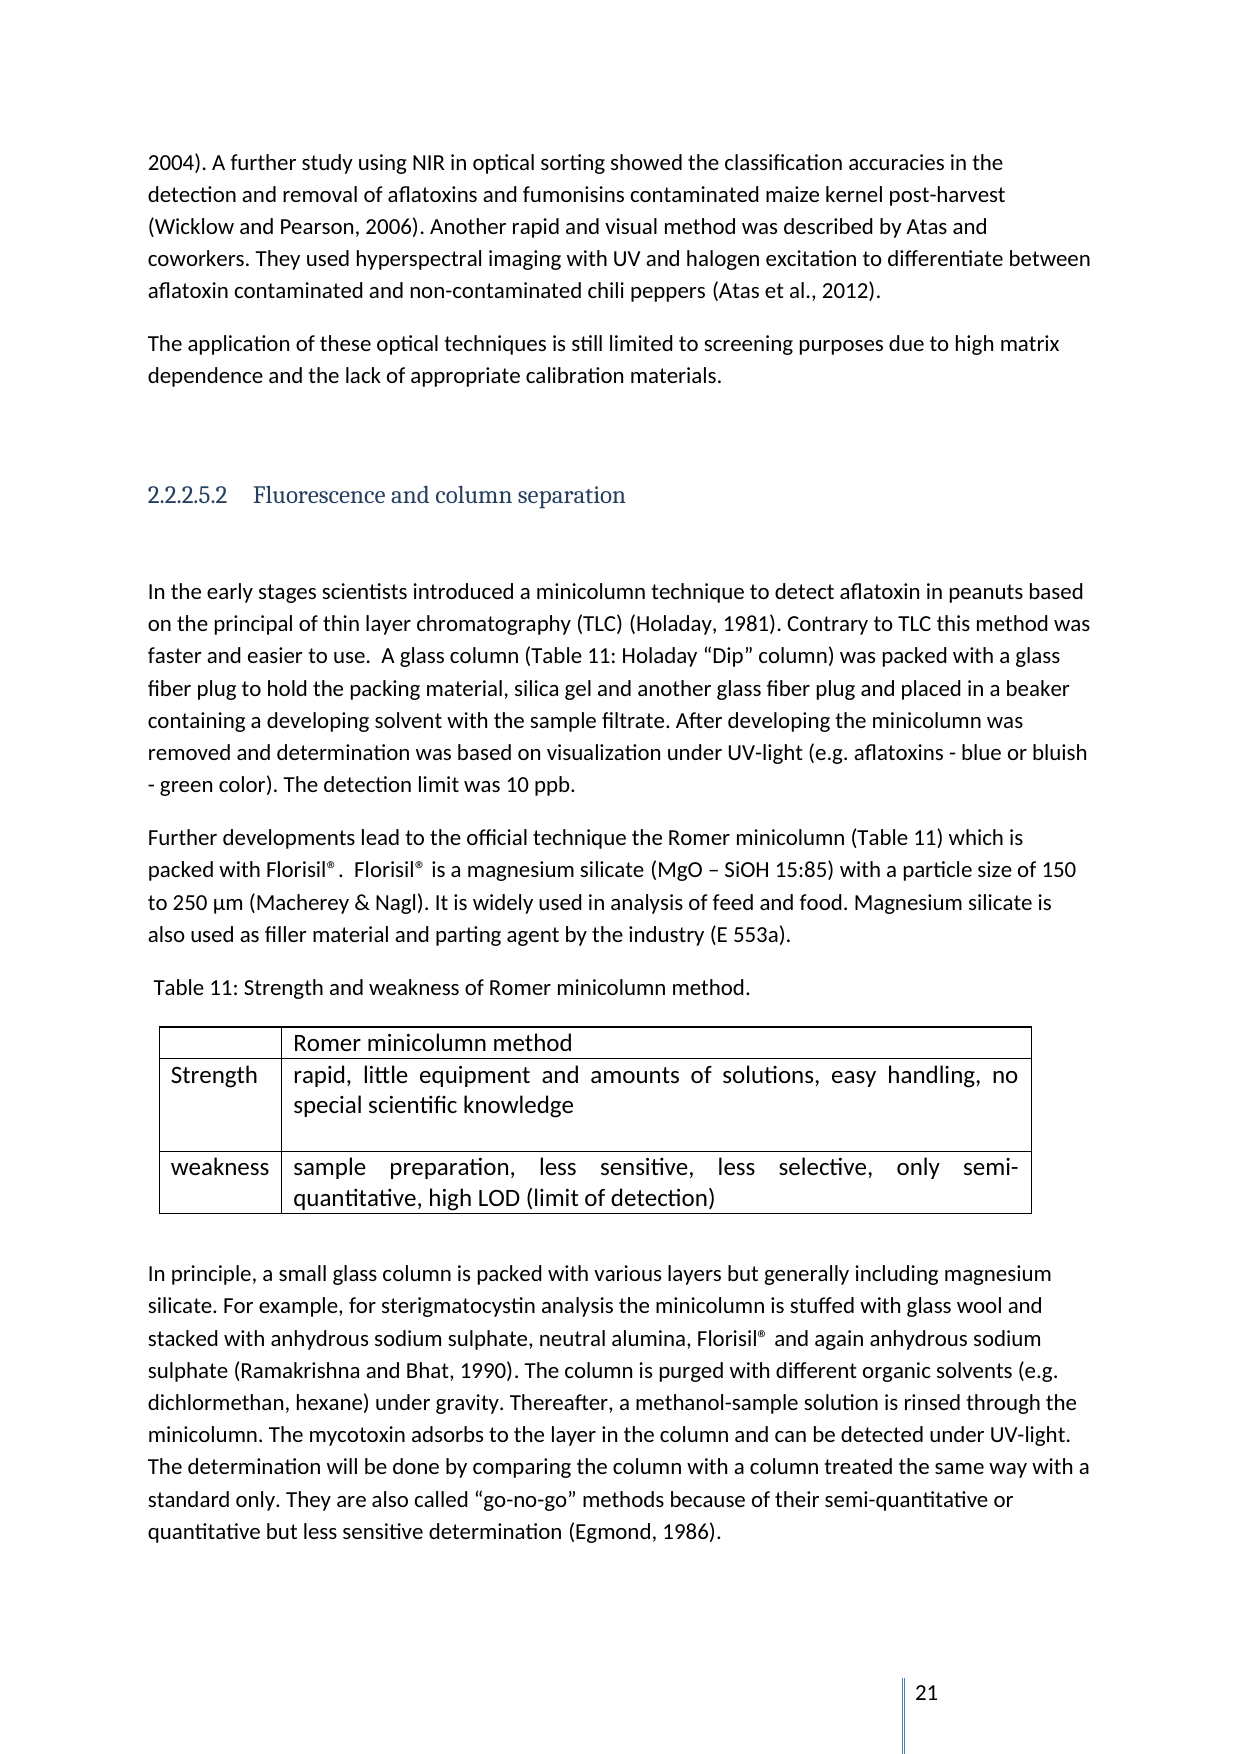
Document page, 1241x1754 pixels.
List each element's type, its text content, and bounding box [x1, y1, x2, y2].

text In the early stages scientists introduced a minicolumn technique to detect aflatoxin in peanuts based on the principal of thin layer chromatography (TLC) (Holaday, 1981). Contrary to TLC this method was faster and easier to use. A glass column (Table 11: Holaday “Dip” column) was packed with a glass fiber plug to hold the packing material, silica gel and another glass fiber plug and placed in a beaker containing a developing solvent with the sample filtrate. After developing the minicolumn was removed and determination was based on visualization under UV-light (e.g. aflatoxins - blue or bluish - green color). The detection limit was 10 ppb. [148, 577, 1093, 798]
text Further developments lead to the official technique the Romer minicolumn (Table 11) which is packed with Florisil®. Florisil® is a magnesium silicate (MgO – SiOH 15:85) with a particle size of 150 to 250 µm (Macherey & Nagl). It is widely used in analysis of feed and food. Magnesium silicate is also used as filler material and parting agent by the industry (E 553a). [148, 823, 1093, 948]
table_cell rapid, little equipment and amounts of solutions, easy handling, no special scientific knowledge [282, 1059, 1031, 1151]
text Table 11: Strength and weakness of Romer minicolumn method. [148, 973, 1093, 1001]
table_cell sample preparation, less sensitive, less selective, only semi-quantitative, high LOD (limit of detection) [282, 1152, 1031, 1213]
subtitle Fluorescence and column separation [148, 481, 1093, 510]
table_cell Strength [160, 1059, 281, 1151]
text The application of these optical techniques is still limited to screening purposes due to high matrix dependence and the lack of appropriate calibration materials. [148, 329, 1093, 389]
table_cell weakness [160, 1152, 281, 1213]
text In principle, a small glass column is packed with various layers but generally including magnesium silicate. For example, for sterigmatocystin analysis the minicolumn is stuffed with glass wool and stacked with anhydrous sodium sulphate, neutral alumina, Florisil® and again anhydrous sodium sulphate (Ramakrishna and Bhat, 1990). The column is purged with different organic solvents (e.g. dichlormethan, hexane) under gravity. Thereafter, a methanol-sample solution is rinsed through the minicolumn. The mycotoxin adsorbs to the layer in the column and can be detected under UV-light. The determination will be done by comparing the column with a column treated the same way with a standard only. They are also called “go-no-go” methods because of their semi-quantitative or quantitative but less sensitive determination (Egmond, 1986). [148, 1259, 1093, 1545]
table_header Romer minicolumn method [282, 1028, 1031, 1058]
table_header [160, 1028, 281, 1058]
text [148, 148, 1093, 304]
